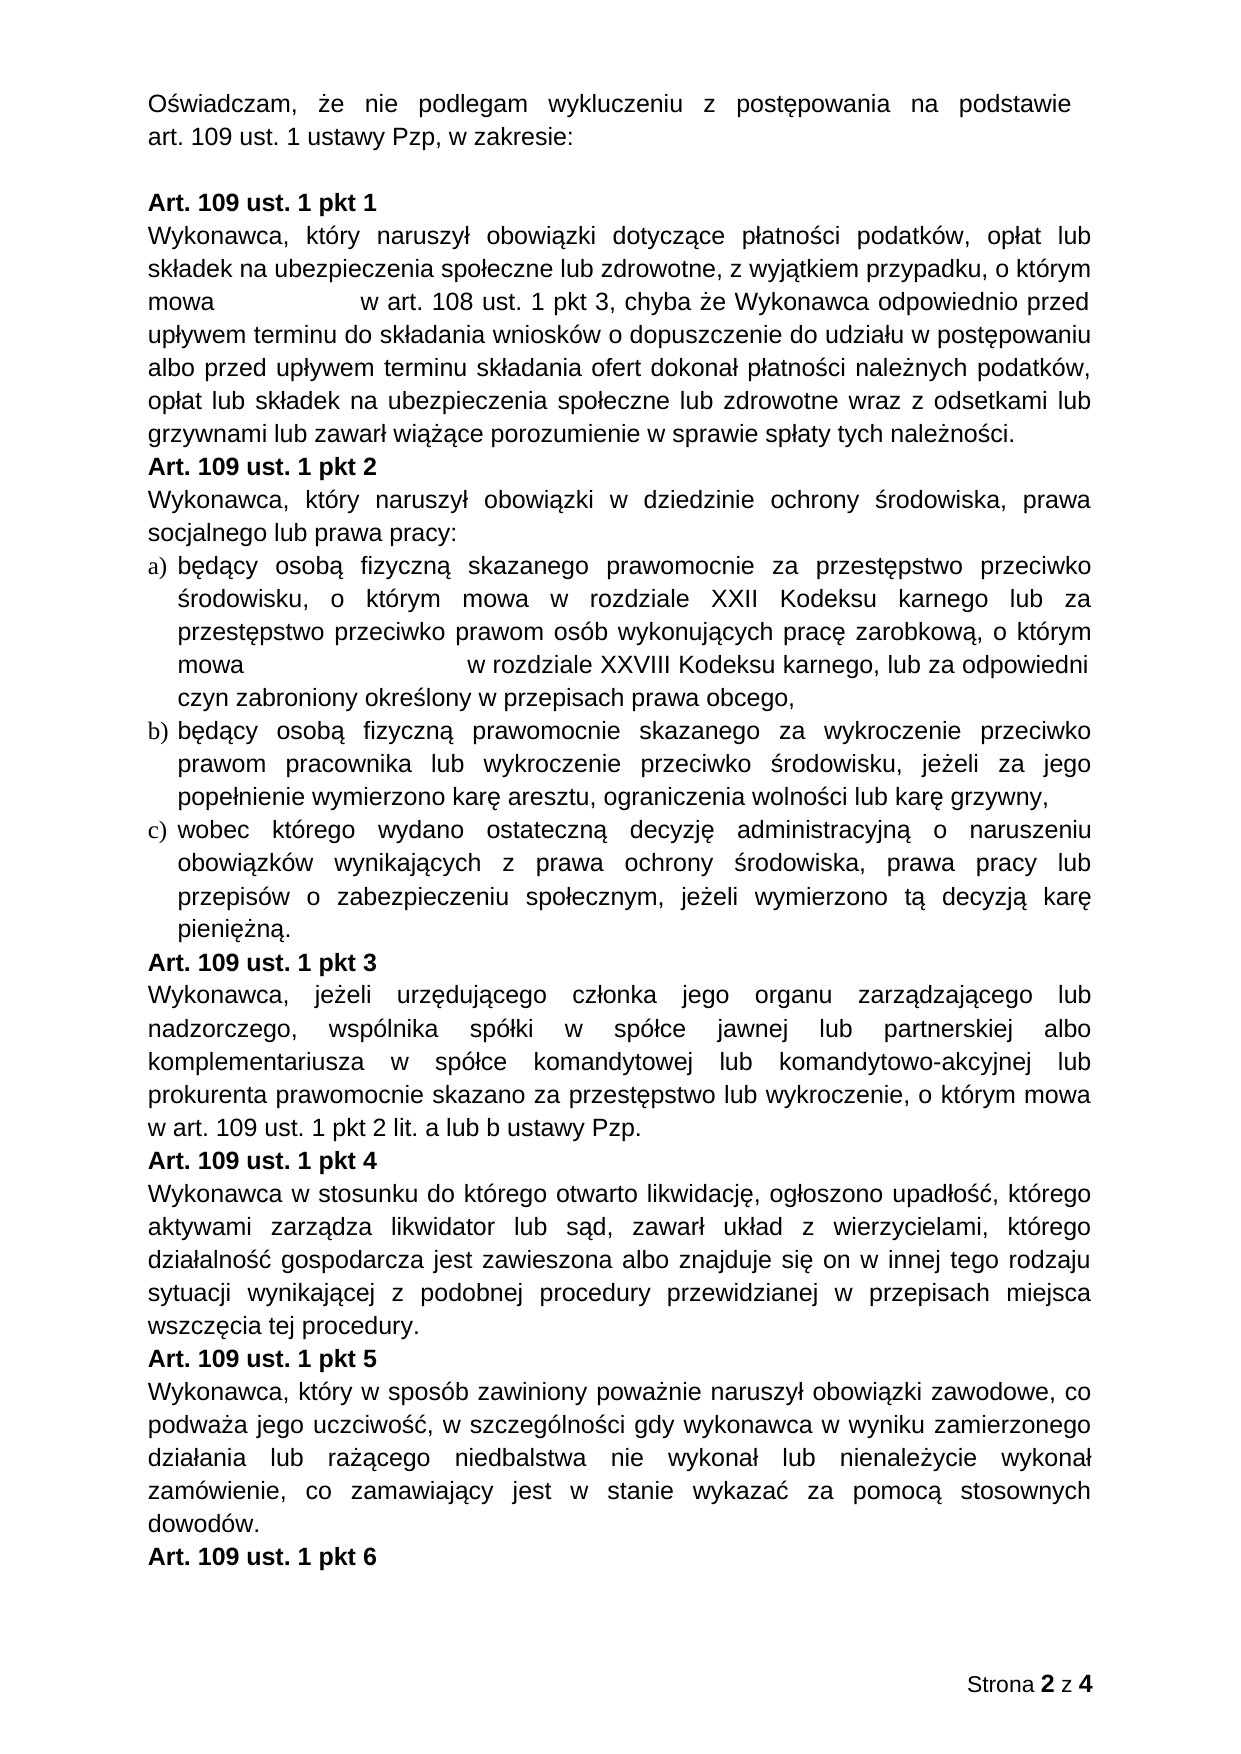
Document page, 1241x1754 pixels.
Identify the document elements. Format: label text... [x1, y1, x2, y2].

text Oświadczam, że nie podlegam wykluczeniu z postępowania na podstawie art. 109 ust. 1 ustawy Pzp, w zakresie: [148, 89, 1093, 150]
subtitle Wykonawca w stosunku do którego otwarto likwidację, ogłoszono upadłość, którego aktywami zarządza likwidator lub sąd, zawarł układ z wierzycielami, którego działalność gospodarcza jest zawieszona albo znajduje się on w innej tego rodzaju sytuacji wynikającej z podobnej procedury przewidzianej w przepisach miejsca wszczęcia tej procedury. [148, 1179, 1093, 1339]
text Art. 109 ust. 1 pkt 1 [148, 188, 1093, 216]
text Art. 109 ust. 1 pkt 4 [148, 1146, 1093, 1174]
text Art. 109 ust. 1 pkt 3 [148, 947, 1093, 976]
text Art. 109 ust. 1 pkt 5 [148, 1344, 1093, 1372]
text Wykonawca, jeżeli urzędującego członka jego organu zarządzającego lub nadzorczego, wspólnika spółki w spółce jawnej lub partnerskiej albo komplementariusza w spółce komandytowej lub komandytowo-akcyjnej lub prokurenta prawomocnie skazano za przestępstwo lub wykroczenie, o którym mowa w art. 109 ust. 1 pkt 2 lit. a lub b ustawy Pzp. [148, 981, 1093, 1141]
subtitle Wykonawca, który w sposób zawiniony poważnie naruszył obowiązki zawodowe, co podważa jego uczciwość, w szczególności gdy wykonawca w wyniku zamierzonego działania lub rażącego niedbalstwa nie wykonał lub nienależycie wykonał zamówienie, co zamawiający jest w stanie wykazać za pomocą stosownych dowodów. [148, 1377, 1093, 1538]
text Wykonawca, który naruszył obowiązki w dziedzinie ochrony środowiska, prawa socjalnego lub prawa pracy: [148, 485, 1093, 547]
list wobec którego wydano ostateczną decyzję administracyjną o naruszeniu obowiązków wynikających z prawa ochrony środowiska, prawa pracy lub przepisów o zabezpieczeniu społecznym, jeżeli wymierzono tą decyzją karę pieniężną. [148, 815, 1093, 943]
text Art. 109 ust. 1 pkt 2 [148, 452, 1093, 481]
list będący osobą fizyczną prawomocnie skazanego za wykroczenie przeciwko prawom pracownika lub wykroczenie przeciwko środowisku, jeżeli za jego popełnienie wymierzono karę aresztu, ograniczenia wolności lub karę grzywny, [148, 716, 1093, 811]
text Art. 109 ust. 1 pkt 6 [148, 1542, 1093, 1571]
list będący osobą fizyczną skazanego prawomocnie za przestępstwo przeciwko środowisku, o którym mowa w rozdziale XXII Kodeksu karnego lub za przestępstwo przeciwko prawom osób wykonujących pracę zarobkową, o którym mowa w rozdziale XXVIII Kodeksu karnego, lub za odpowiedni czyn zabroniony określony w przepisach prawa obcego, [148, 551, 1093, 712]
text Wykonawca, który naruszył obowiązki dotyczące płatności podatków, opłat lub składek na ubezpieczenia społeczne lub zdrowotne, z wyjątkiem przypadku, o którym mowa w art. 108 ust. 1 pkt 3, chyba że Wykonawca odpowiednio przed upływem terminu do składania wniosków o dopuszczenie do udziału w postępowaniu albo przed upływem terminu składania ofert dokonał płatności należnych podatków, opłat lub składek na ubezpieczenia społeczne lub zdrowotne wraz z odsetkami lub grzywnami lub zawarł wiążące porozumienie w sprawie spłaty tych należności. [148, 221, 1093, 448]
